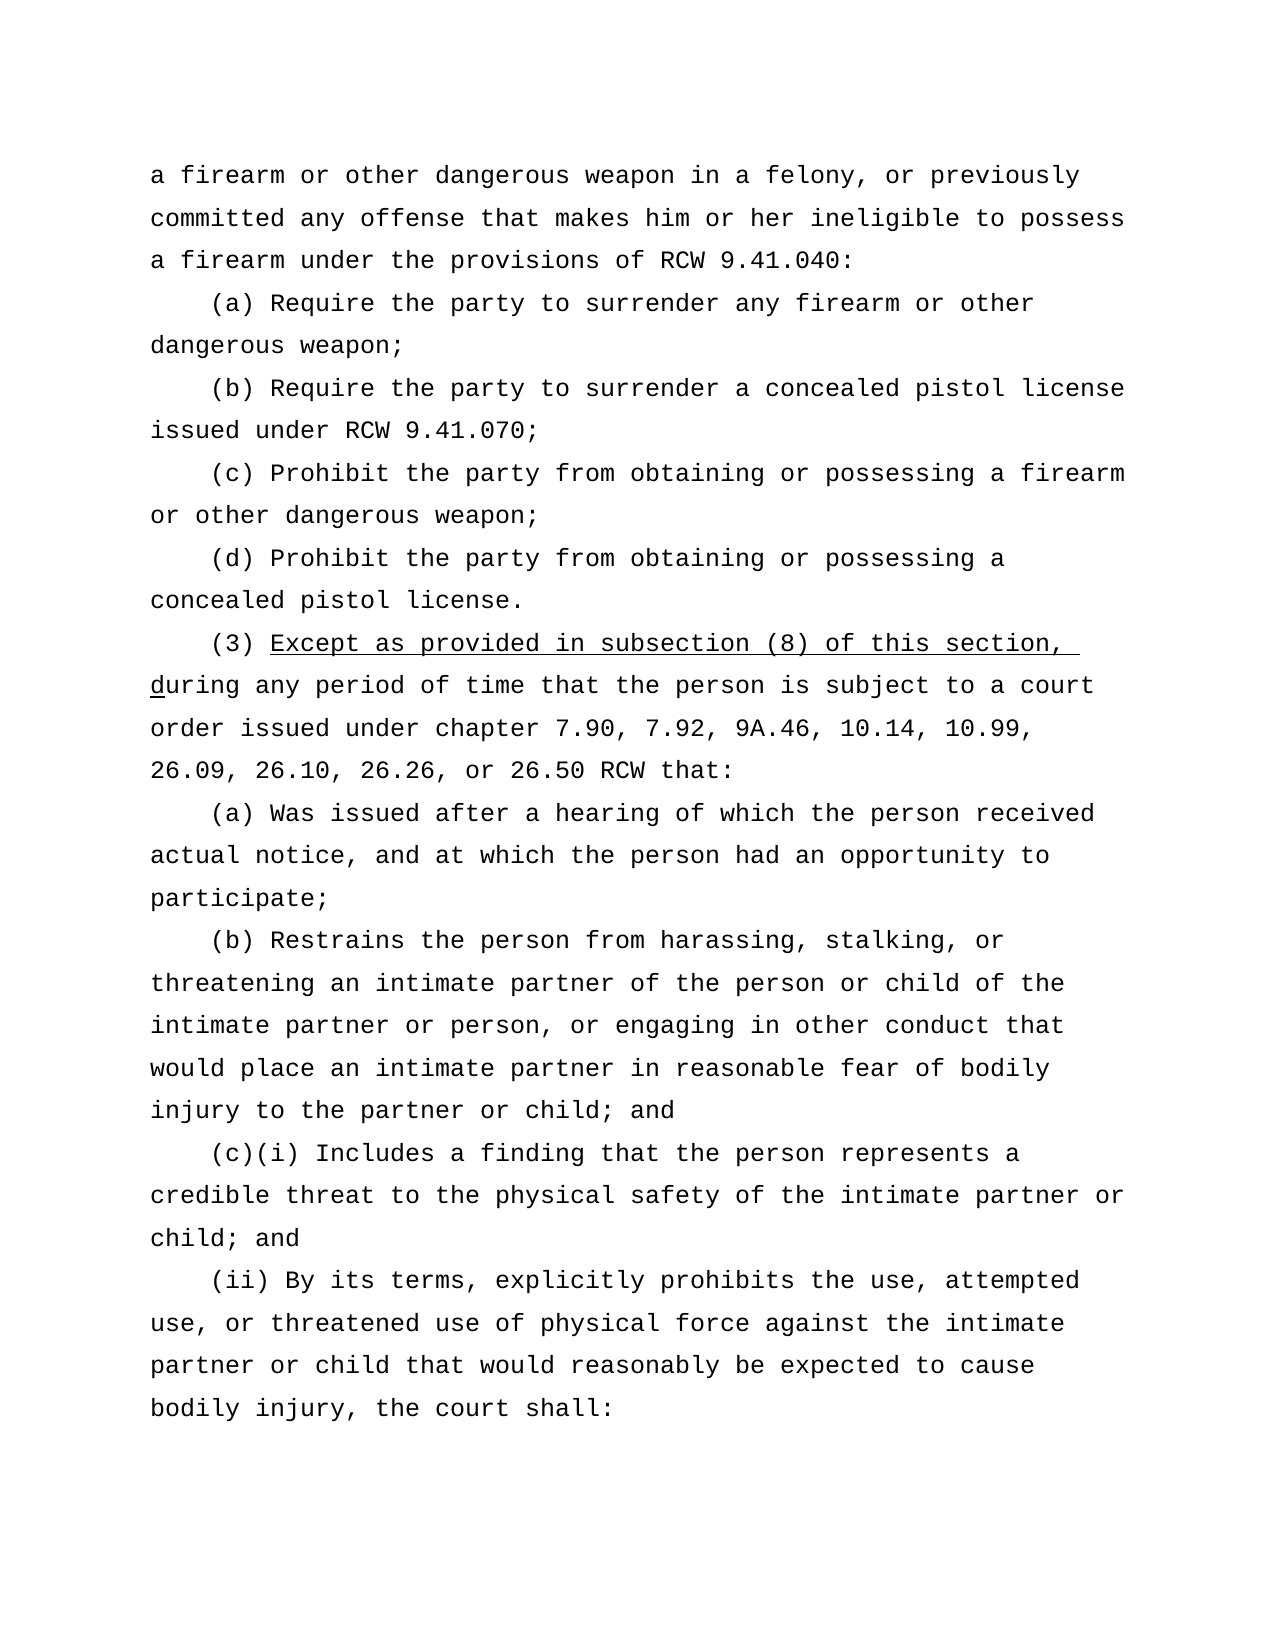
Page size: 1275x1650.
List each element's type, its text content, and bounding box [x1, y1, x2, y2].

text (b) Require the party to surrender a concealed pistol license issued under RCW 9.41.070; [150, 362, 1125, 447]
text (a) Require the party to surrender any firearm or other dangerous weapon; [150, 277, 1125, 362]
text (a) Was issued after a hearing of which the person received actual notice, and at which the person had an opportunity to participate; [150, 787, 1125, 915]
text (c)(i) Includes a finding that the person represents a credible threat to the physical safety of the intimate partner or child; and [150, 1127, 1125, 1255]
text (b) Restrains the person from harassing, stalking, or threatening an intimate partner of the person or child of the intimate partner or person, or engaging in other conduct that would place an intimate partner in reasonable fear of bodily injury to the partner or child; and [150, 915, 1125, 1127]
text (c) Prohibit the party from obtaining or possessing a firearm or other dangerous weapon; [150, 447, 1125, 532]
text (ii) By its terms, explicitly prohibits the use, attempted use, or threatened use of physical force against the intimate partner or child that would reasonably be expected to cause bodily injury, the court shall: [150, 1255, 1125, 1425]
text (d) Prohibit the party from obtaining or possessing a concealed pistol license. [150, 532, 1125, 617]
text (3) Except as provided in subsection (8) of this section, during any period of time that the person is subject to a court order issued under chapter 7.90, 7.92, 9A.46, 10.14, 10.99, 26.09, 26.10, 26.26, or 26.50 RCW that: [150, 617, 1125, 787]
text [150, 150, 1125, 277]
